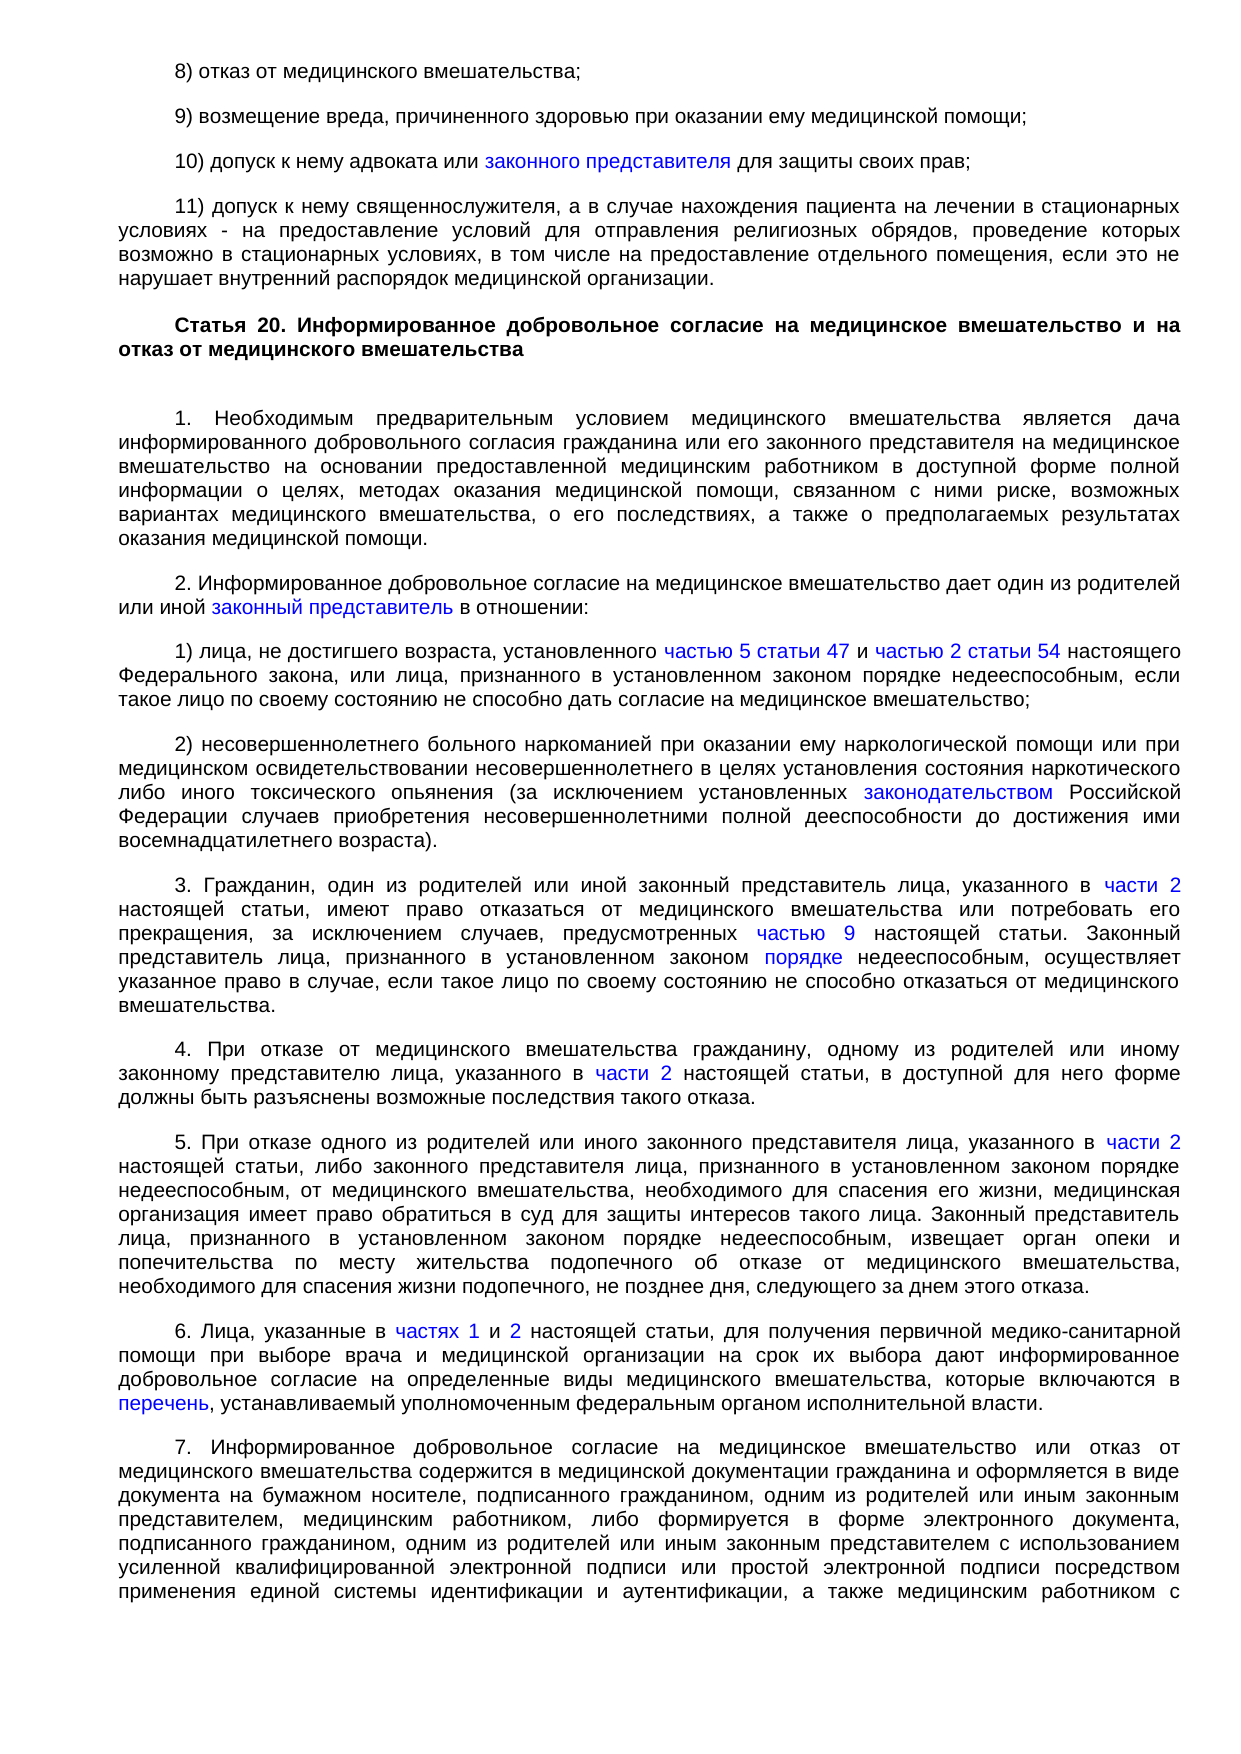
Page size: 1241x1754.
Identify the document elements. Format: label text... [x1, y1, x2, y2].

text 2) несовершеннолетнего больного наркоманией при оказании ему наркологической помощи или при медицинском освидетельствовании несовершеннолетнего в целях установления состояния наркотического либо иного токсического опьянения (за исключением установленных законодательством Российской Федерации случаев приобретения несовершеннолетними полной дееспособности до достижения ими восемнадцатилетнего возраста). [118, 732, 1181, 852]
text 10) допуск к нему адвоката или законного представителя для защиты своих прав; [118, 149, 1181, 173]
text 1. Необходимым предварительным условием медицинского вмешательства является дача информированного добровольного согласия гражданина или его законного представителя на медицинское вмешательство на основании предоставленной медицинским работником в доступной форме полной информации о целях, методах оказания медицинской помощи, связанном с ними риске, возможных вариантах медицинского вмешательства, о его последствиях, а также о предполагаемых результатах оказания медицинской помощи. [118, 406, 1181, 550]
text 1) лица, не достигшего возраста, установленного частью 5 статьи 47 и частью 2 статьи 54 настоящего Федерального закона, или лица, признанного в установленном законом порядке недееспособным, если такое лицо по своему состоянию не способно дать согласие на медицинское вмешательство; [118, 639, 1181, 711]
text Статья 20. Информированное добровольное согласие на медицинское вмешательство и на отказ от медицинского вмешательства [118, 313, 1181, 361]
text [118, 1435, 1181, 1603]
text 6. Лица, указанные в частях 1 и 2 настоящей статьи, для получения первичной медико-санитарной помощи при выборе врача и медицинской организации на срок их выбора дают информированное добровольное согласие на определенные виды медицинского вмешательства, которые включаются в перечень, устанавливаемый уполномоченным федеральным органом исполнительной власти. [118, 1318, 1181, 1414]
text 8) отказ от медицинского вмешательства; [118, 59, 1181, 83]
text 5. При отказе одного из родителей или иного законного представителя лица, указанного в части 2 настоящей статьи, либо законного представителя лица, признанного в установленном законом порядке недееспособным, от медицинского вмешательства, необходимого для спасения его жизни, медицинская организация имеет право обратиться в суд для защиты интересов такого лица. Законный представитель лица, признанного в установленном законом порядке недееспособным, извещает орган опеки и попечительства по месту жительства подопечного об отказе от медицинского вмешательства, необходимого для спасения жизни подопечного, не позднее дня, следующего за днем этого отказа. [118, 1130, 1181, 1298]
text 3. Гражданин, один из родителей или иной законный представитель лица, указанного в части 2 настоящей статьи, имеют право отказаться от медицинского вмешательства или потребовать его прекращения, за исключением случаев, предусмотренных частью 9 настоящей статьи. Законный представитель лица, признанного в установленном законом порядке недееспособным, осуществляет указанное право в случае, если такое лицо по своему состоянию не способно отказаться от медицинского вмешательства. [118, 873, 1181, 1016]
text 2. Информированное добровольное согласие на медицинское вмешательство дает один из родителей или иной законный представитель в отношении: [118, 571, 1181, 618]
text 4. При отказе от медицинского вмешательства гражданину, одному из родителей или иному законному представителю лица, указанного в части 2 настоящей статьи, в доступной для него форме должны быть разъяснены возможные последствия такого отказа. [118, 1037, 1181, 1109]
text 9) возмещение вреда, причиненного здоровью при оказании ему медицинской помощи; [118, 104, 1181, 128]
text 11) допуск к нему священнослужителя, а в случае нахождения пациента на лечении в стационарных условиях - на предоставление условий для отправления религиозных обрядов, проведение которых возможно в стационарных условиях, в том числе на предоставление отдельного помещения, если это не нарушает внутренний распорядок медицинской организации. [118, 193, 1181, 289]
